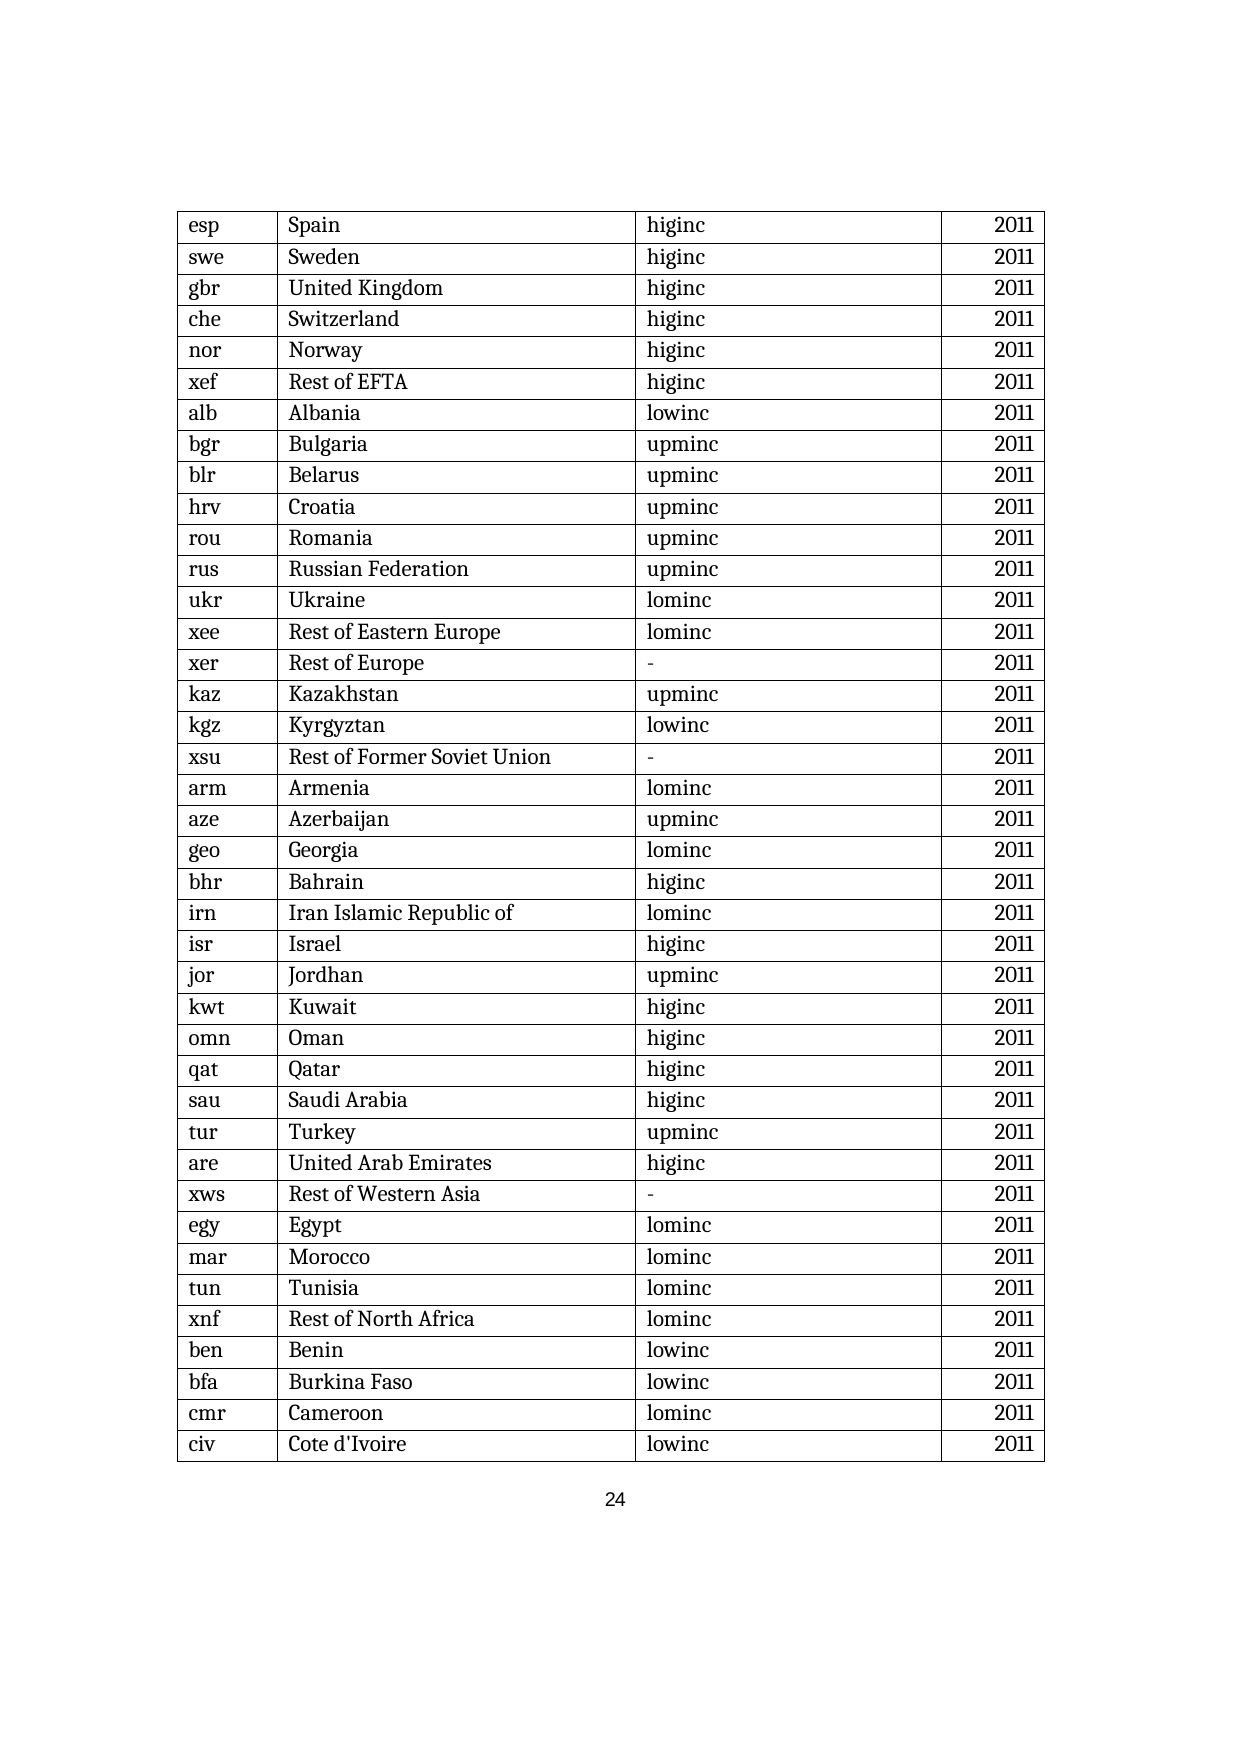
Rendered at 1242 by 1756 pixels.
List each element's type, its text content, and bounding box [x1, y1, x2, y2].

table_cell Rest of Western Asia [278, 1181, 635, 1211]
table_cell - [636, 1181, 941, 1211]
table_cell 2011 [942, 525, 1044, 555]
table_cell upminc [636, 1119, 941, 1149]
table_cell upminc [636, 962, 941, 992]
table_cell lominc [636, 1212, 941, 1242]
table_cell 2011 [942, 712, 1044, 742]
table_cell lowinc [636, 712, 941, 742]
table_cell 2011 [942, 744, 1044, 774]
table_cell higinc [636, 1056, 941, 1086]
table_cell - [636, 744, 941, 774]
table_cell lowinc [636, 1369, 941, 1399]
table_cell Oman [278, 1025, 635, 1055]
table_cell higinc [636, 1087, 941, 1117]
table_cell higinc [636, 869, 941, 899]
table_cell upminc [636, 462, 941, 492]
table_cell 2011 [942, 931, 1044, 961]
table_cell tun [178, 1275, 277, 1305]
table_cell Croatia [278, 494, 635, 524]
table_cell Rest of Europe [278, 650, 635, 680]
table_cell 2011 [942, 806, 1044, 836]
table_cell 2011 [942, 1181, 1044, 1211]
table_cell Saudi Arabia [278, 1087, 635, 1117]
table_cell xnf [178, 1306, 277, 1336]
table_cell hrv [178, 494, 277, 524]
table_cell Israel [278, 931, 635, 961]
table_cell arm [178, 775, 277, 805]
table_cell 2011 [942, 1025, 1044, 1055]
table_cell cmr [178, 1400, 277, 1430]
table_cell rou [178, 525, 277, 555]
table_cell lowinc [636, 1431, 941, 1461]
table_cell 2011 [942, 1087, 1044, 1117]
table_cell Belarus [278, 462, 635, 492]
table_cell 2011 [942, 1306, 1044, 1336]
table_cell kaz [178, 681, 277, 711]
table_cell civ [178, 1431, 277, 1461]
table_cell 2011 [942, 1244, 1044, 1274]
table_cell che [178, 306, 277, 336]
table_cell Russian Federation [278, 556, 635, 586]
table_cell Spain [278, 212, 635, 242]
table_cell Rest of EFTA [278, 369, 635, 399]
table_cell Switzerland [278, 306, 635, 336]
table_cell higinc [636, 275, 941, 305]
table_cell higinc [636, 212, 941, 242]
table_cell lominc [636, 1275, 941, 1305]
table_cell lowinc [636, 1337, 941, 1367]
table_cell irn [178, 900, 277, 930]
table_cell 2011 [942, 1400, 1044, 1430]
table_cell isr [178, 931, 277, 961]
table_cell geo [178, 837, 277, 867]
table_cell Turkey [278, 1119, 635, 1149]
table_cell 2011 [942, 244, 1044, 274]
table_cell Qatar [278, 1056, 635, 1086]
table_cell bhr [178, 869, 277, 899]
table_cell 2011 [942, 900, 1044, 930]
table_cell higinc [636, 369, 941, 399]
table_cell Iran Islamic Republic of [278, 900, 635, 930]
table_cell - [636, 650, 941, 680]
table_cell 2011 [942, 1275, 1044, 1305]
table_cell 2011 [942, 619, 1044, 649]
table_cell 2011 [942, 1337, 1044, 1367]
table_cell swe [178, 244, 277, 274]
table_cell 2011 [942, 306, 1044, 336]
table_cell 2011 [942, 1212, 1044, 1242]
table_cell qat [178, 1056, 277, 1086]
table_cell Burkina Faso [278, 1369, 635, 1399]
table_cell 2011 [942, 1056, 1044, 1086]
table_cell 2011 [942, 837, 1044, 867]
table_cell upminc [636, 525, 941, 555]
table_cell xsu [178, 744, 277, 774]
table_cell United Kingdom [278, 275, 635, 305]
table_cell 2011 [942, 587, 1044, 617]
table_cell higinc [636, 931, 941, 961]
table_cell lowinc [636, 400, 941, 430]
table_cell 2011 [942, 337, 1044, 367]
table_cell higinc [636, 244, 941, 274]
table_cell Tunisia [278, 1275, 635, 1305]
table_cell 2011 [942, 1150, 1044, 1180]
table_cell 2011 [942, 275, 1044, 305]
table_cell 2011 [942, 494, 1044, 524]
table_cell 2011 [942, 650, 1044, 680]
table_cell Kyrgyztan [278, 712, 635, 742]
table_cell lominc [636, 1306, 941, 1336]
table_cell upminc [636, 494, 941, 524]
table_cell Rest of Eastern Europe [278, 619, 635, 649]
table_cell higinc [636, 337, 941, 367]
table_cell Ukraine [278, 587, 635, 617]
table_cell 2011 [942, 369, 1044, 399]
table_cell Kazakhstan [278, 681, 635, 711]
table_cell lominc [636, 619, 941, 649]
table_cell higinc [636, 306, 941, 336]
table_cell xer [178, 650, 277, 680]
table_cell 2011 [942, 1431, 1044, 1461]
table_cell higinc [636, 1025, 941, 1055]
table_cell Egypt [278, 1212, 635, 1242]
table_cell upminc [636, 806, 941, 836]
table_cell upminc [636, 556, 941, 586]
table_cell 2011 [942, 1369, 1044, 1399]
table_cell ukr [178, 587, 277, 617]
table_cell lominc [636, 1244, 941, 1274]
table_cell sau [178, 1087, 277, 1117]
table_cell Albania [278, 400, 635, 430]
table_cell esp [178, 212, 277, 242]
table_cell 2011 [942, 556, 1044, 586]
table_cell gbr [178, 275, 277, 305]
table_cell Norway [278, 337, 635, 367]
table_cell Cote d'Ivoire [278, 1431, 635, 1461]
table_cell Azerbaijan [278, 806, 635, 836]
table_cell Benin [278, 1337, 635, 1367]
table_cell upminc [636, 681, 941, 711]
table_cell higinc [636, 1150, 941, 1180]
table_cell ben [178, 1337, 277, 1367]
table_cell omn [178, 1025, 277, 1055]
table_cell 2011 [942, 681, 1044, 711]
table_cell lominc [636, 587, 941, 617]
table_cell 2011 [942, 994, 1044, 1024]
table_cell egy [178, 1212, 277, 1242]
table_cell 2011 [942, 962, 1044, 992]
table_cell kgz [178, 712, 277, 742]
table_cell 2011 [942, 869, 1044, 899]
table_cell jor [178, 962, 277, 992]
table_cell aze [178, 806, 277, 836]
table_cell 2011 [942, 431, 1044, 461]
table_cell Romania [278, 525, 635, 555]
table_cell Sweden [278, 244, 635, 274]
table_cell xee [178, 619, 277, 649]
table_cell Morocco [278, 1244, 635, 1274]
table_cell higinc [636, 994, 941, 1024]
table_cell Jordhan [278, 962, 635, 992]
table_cell Kuwait [278, 994, 635, 1024]
table_cell United Arab Emirates [278, 1150, 635, 1180]
table_cell upminc [636, 431, 941, 461]
table_cell rus [178, 556, 277, 586]
table_cell nor [178, 337, 277, 367]
table_cell blr [178, 462, 277, 492]
table_cell lominc [636, 837, 941, 867]
table_cell Bahrain [278, 869, 635, 899]
table_cell Cameroon [278, 1400, 635, 1430]
table_cell lominc [636, 900, 941, 930]
table_cell Armenia [278, 775, 635, 805]
table_cell xws [178, 1181, 277, 1211]
table_cell Georgia [278, 837, 635, 867]
table_cell lominc [636, 775, 941, 805]
table_cell bfa [178, 1369, 277, 1399]
table_cell Bulgaria [278, 431, 635, 461]
table_cell are [178, 1150, 277, 1180]
table_cell 2011 [942, 462, 1044, 492]
table_cell mar [178, 1244, 277, 1274]
table_cell 2011 [942, 775, 1044, 805]
table_cell 2011 [942, 1119, 1044, 1149]
table_cell kwt [178, 994, 277, 1024]
table_cell Rest of Former Soviet Union [278, 744, 635, 774]
table_cell bgr [178, 431, 277, 461]
table_cell tur [178, 1119, 277, 1149]
table_cell Rest of North Africa [278, 1306, 635, 1336]
table_cell 2011 [942, 212, 1044, 242]
table_cell xef [178, 369, 277, 399]
table_cell 2011 [942, 400, 1044, 430]
table_cell lominc [636, 1400, 941, 1430]
table_cell alb [178, 400, 277, 430]
